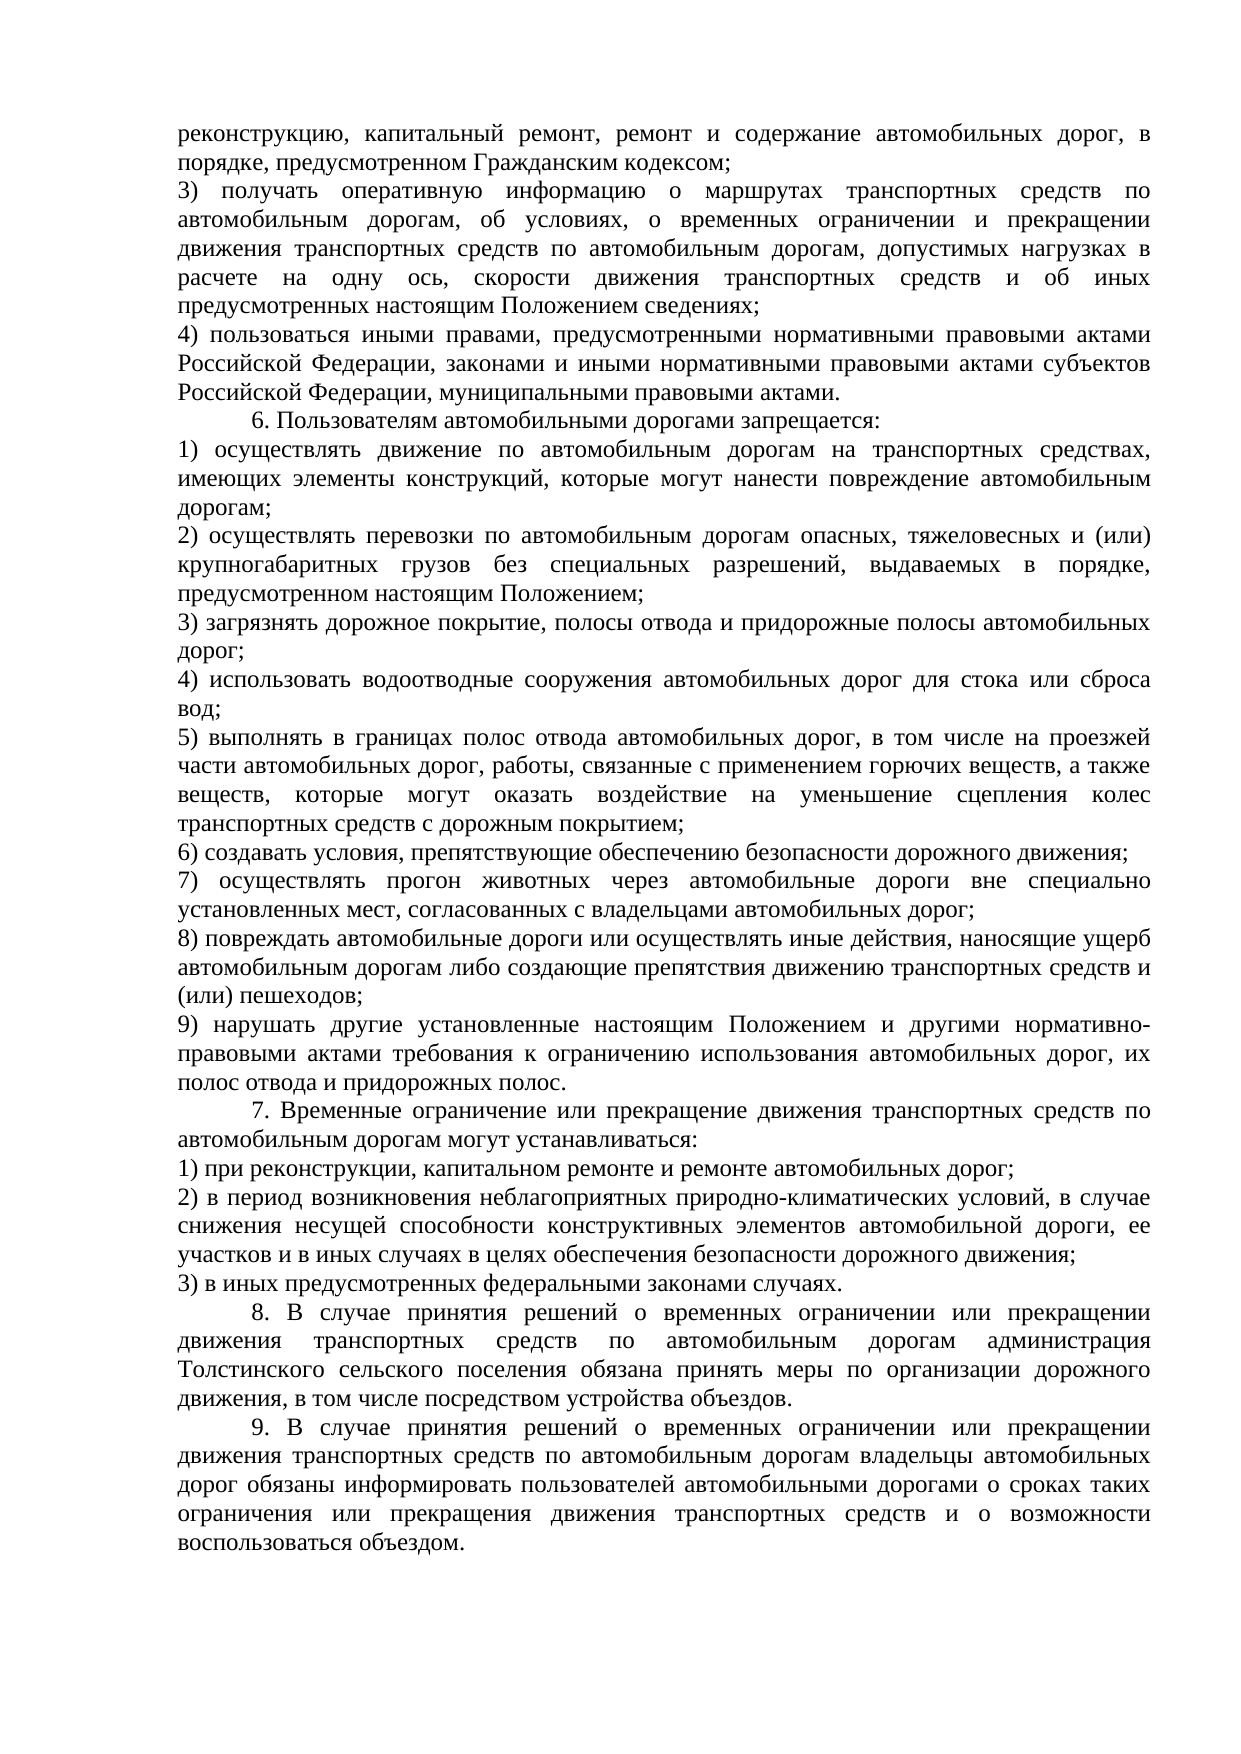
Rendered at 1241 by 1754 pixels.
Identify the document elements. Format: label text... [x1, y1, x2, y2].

text 3) получать оперативную информацию о маршрутах транспортных средств по автомобильным дорогам, об условиях, о временных ограничении и прекращении движения транспортных средств по автомобильным дорогам, допустимых нагрузках в расчете на одну ось, скорости движения транспортных средств и об иных предусмотренных настоящим Положением сведениях; [177, 176, 1152, 319]
text 6) создавать условия, препятствующие обеспечению безопасности дорожного движения; [177, 837, 1152, 866]
text 5) выполнять в границах полос отвода автомобильных дорог, в том числе на проезжей части автомобильных дорог, работы, связанные с применением горючих веществ, а также веществ, которые могут оказать воздействие на уменьшение сцепления колес транспортных средств с дорожным покрытием; [177, 722, 1152, 837]
text 3) загрязнять дорожное покрытие, полосы отвода и придорожные полосы автомобильных дорог; [177, 607, 1152, 664]
text 1) при реконструкции, капитальном ремонте и ремонте автомобильных дорог; [177, 1153, 1152, 1182]
text 1) осуществлять движение по автомобильным дорогам на транспортных средствах, имеющих элементы конструкций, которые могут нанести повреждение автомобильным дорогам; [177, 434, 1152, 521]
text 6. Пользователям автомобильными дорогами запрещается: [177, 406, 1152, 434]
text 4) пользоваться иными правами, предусмотренными нормативными правовыми актами Российской Федерации, законами и иными нормативными правовыми актами субъектов Российской Федерации, муниципальными правовыми актами. [177, 319, 1152, 406]
text 7) осуществлять прогон животных через автомобильные дороги вне специально установленных мест, согласованных с владельцами автомобильных дорог; [177, 866, 1152, 923]
text 2) осуществлять перевозки по автомобильным дорогам опасных, тяжеловесных и (или) крупногабаритных грузов без специальных разрешений, выдаваемых в порядке, предусмотренном настоящим Положением; [177, 521, 1152, 607]
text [177, 118, 1152, 176]
text 8. В случае принятия решений о временных ограничении или прекращении движения транспортных средств по автомобильным дорогам администрация Толстинского сельского поселения обязана принять меры по организации дорожного движения, в том числе посредством устройства объездов. [177, 1297, 1152, 1412]
text 9) нарушать другие установленные настоящим Положением и другими нормативно-правовыми актами требования к ограничению использования автомобильных дорог, их полос отвода и придорожных полос. [177, 1009, 1152, 1096]
text 8) повреждать автомобильные дороги или осуществлять иные действия, наносящие ущерб автомобильным дорогам либо создающие препятствия движению транспортных средств и (или) пешеходов; [177, 923, 1152, 1009]
text 9. В случае принятия решений о временных ограничении или прекращении движения транспортных средств по автомобильным дорогам владельцы автомобильных дорог обязаны информировать пользователей автомобильными дорогами о сроках таких ограничения или прекращения движения транспортных средств и о возможности воспользоваться объездом. [177, 1412, 1152, 1556]
text 3) в иных предусмотренных федеральными законами случаях. [177, 1268, 1152, 1297]
text 2) в период возникновения неблагоприятных природно-климатических условий, в случае снижения несущей способности конструктивных элементов автомобильной дороги, ее участков и в иных случаях в целях обеспечения безопасности дорожного движения; [177, 1182, 1152, 1268]
text 7. Временные ограничение или прекращение движения транспортных средств по автомобильным дорогам могут устанавливаться: [177, 1096, 1152, 1153]
text 4) использовать водоотводные сооружения автомобильных дорог для стока или сброса вод; [177, 664, 1152, 722]
